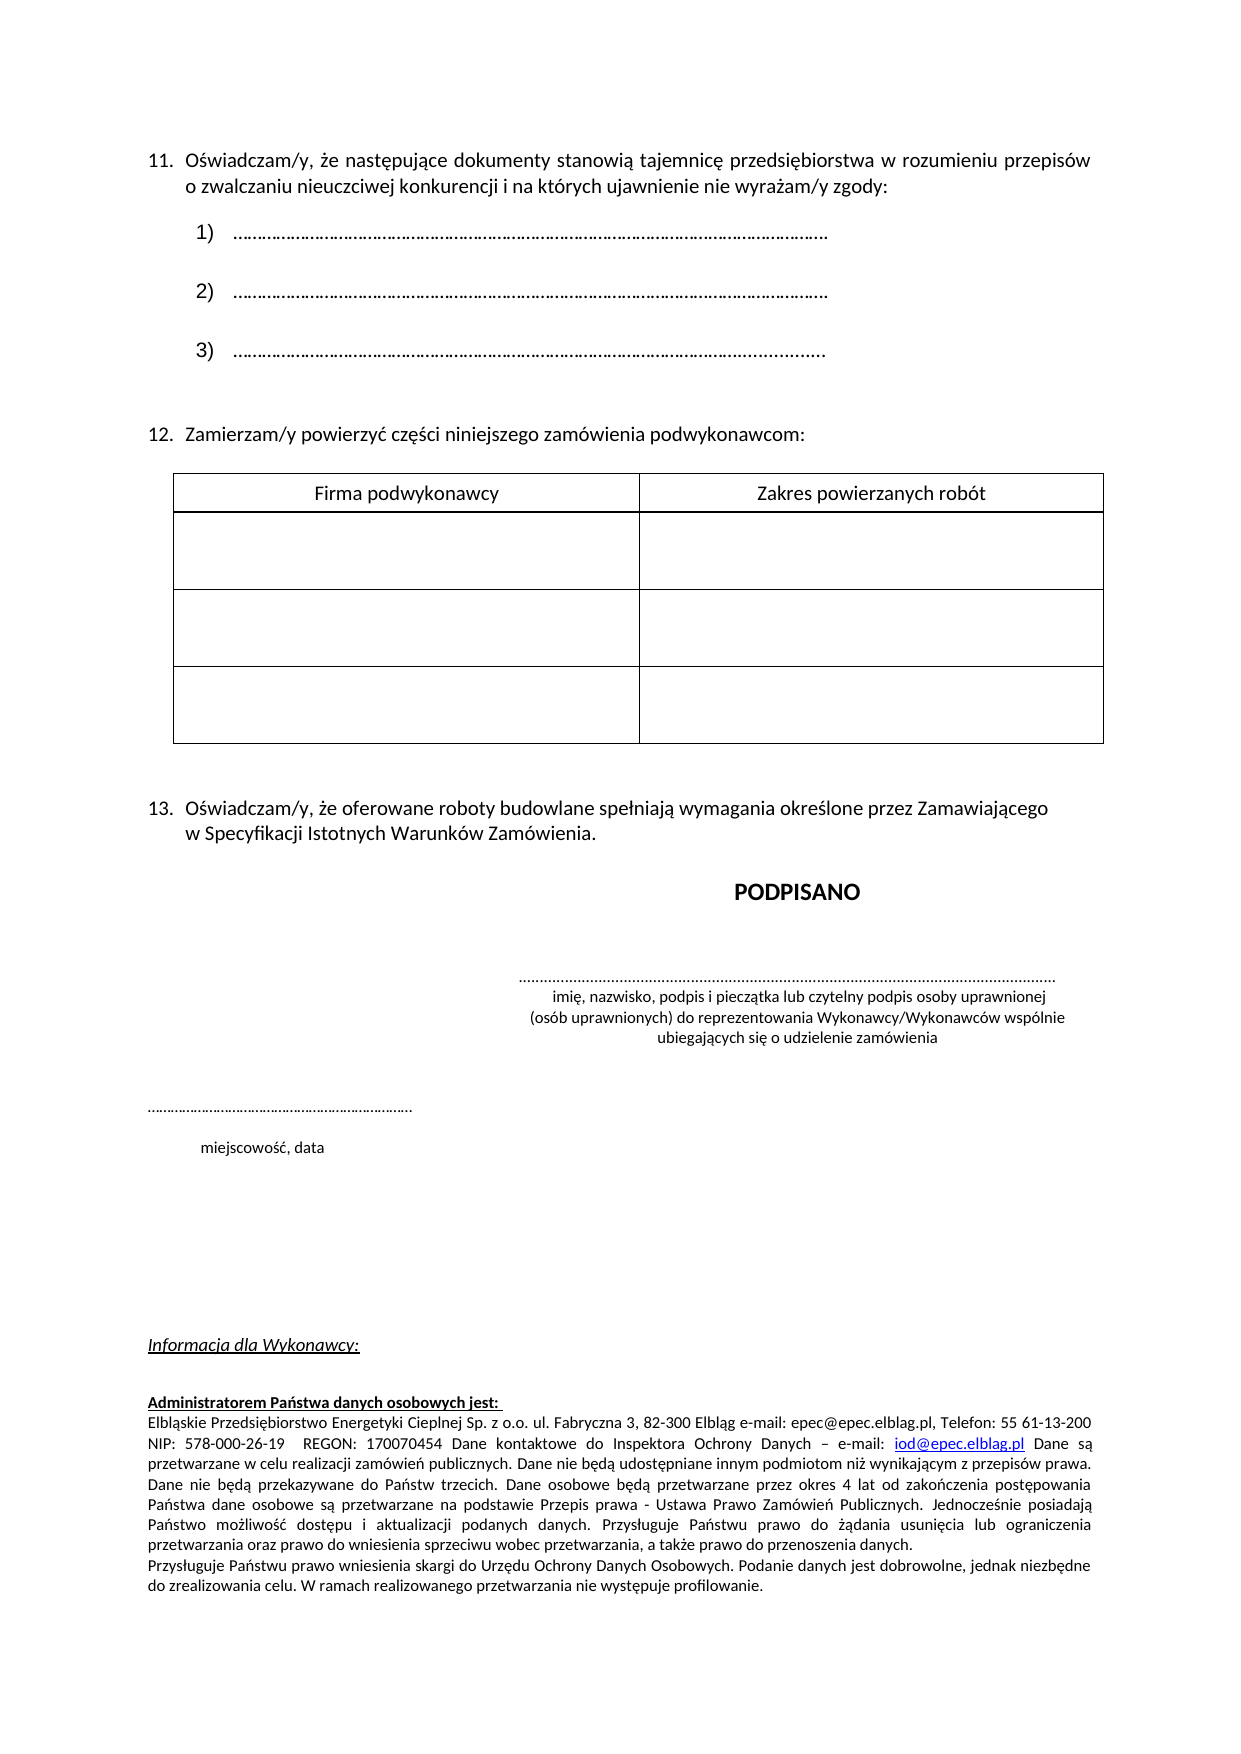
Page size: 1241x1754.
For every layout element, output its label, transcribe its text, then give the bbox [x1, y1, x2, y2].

list ……………………………………………………………………………………………………………. [196, 219, 1092, 245]
text PODPISANO [502, 877, 1092, 907]
list Oświadczam/y, że oferowane roboty budowlane spełniają wymagania określone przez Zamawiającego w Specyfikacji Istotnych Warunków Zamówienia. [148, 795, 1092, 846]
list ……………………………………………………………………………………………................. [196, 337, 1092, 363]
text Elbląskie Przedsiębiorstwo Energetyki Cieplnej Sp. z o.o. ul. Fabryczna 3, 82-300 Elbląg e-mail: epec@epec.elblag.pl, Telefon: 55 61-13-200 NIP: 578-000-26-19 REGON: 170070454 Dane kontaktowe do Inspektora Ochrony Danych – e-mail: iod@epec.elblag.pl Dane są przetwarzane w celu realizacji zamówień publicznych. Dane nie będą udostępniane innym podmiotom niż wynikającym z przepisów prawa. Dane nie będą przekazywane do Państw trzecich. Dane osobowe będą przetwarzane przez okres 4 lat od zakończenia postępowania Państwa dane osobowe są przetwarzane na podstawie Przepis prawa - Ustawa Prawo Zamówień Publicznych. Jednocześnie posiadają Państwo możliwość dostępu i aktualizacji podanych danych. Przysługuje Państwu prawo do żądania usunięcia lub ograniczenia przetwarzania oraz prawo do wniesienia sprzeciwu wobec przetwarzania, a także prawo do przenoszenia danych. [148, 1413, 1092, 1555]
table_cell [174, 513, 639, 589]
table_header Firma podwykonawcy [174, 474, 639, 511]
table_cell [640, 590, 1103, 666]
table_cell [174, 667, 639, 743]
table_cell [640, 667, 1103, 743]
text imię, nazwisko, podpis i pieczątka lub czytelny podpis osoby uprawnionej [502, 987, 1092, 1007]
text (osób uprawnionych) do reprezentowania Wykonawcy/Wykonawców wspólnie ubiegających się o udzielenie zamówienia [502, 1007, 1092, 1048]
text ................................................................................................................................ [487, 966, 1092, 987]
text Administratorem Państwa danych osobowych jest: [148, 1392, 1092, 1413]
list Zamierzam/y powierzyć części niniejszego zamówienia podwykonawcom: [148, 422, 1092, 447]
list ……………………………………………………………………………………………………………. [196, 278, 1092, 304]
table_header Zakres powierzanych robót [640, 474, 1103, 511]
table_cell [174, 590, 639, 666]
text Informacja dla Wykonawcy: [148, 1333, 1092, 1356]
text …………………………………………………………… [148, 1096, 1092, 1117]
list Oświadczam/y, że następujące dokumenty stanowią tajemnicę przedsiębiorstwa w rozumieniu przepisów o zwalczaniu nieuczciwej konkurencji i na których ujawnienie nie wyrażam/y zgody: [148, 148, 1092, 198]
text Przysługuje Państwu prawo wniesienia skargi do Urzędu Ochrony Danych Osobowych. Podanie danych jest dobrowolne, jednak niezbędne do zrealizowania celu. W ramach realizowanego przetwarzania nie występuje profilowanie. [148, 1555, 1092, 1596]
table_cell [640, 513, 1103, 589]
text miejscowość, data [148, 1138, 1092, 1158]
